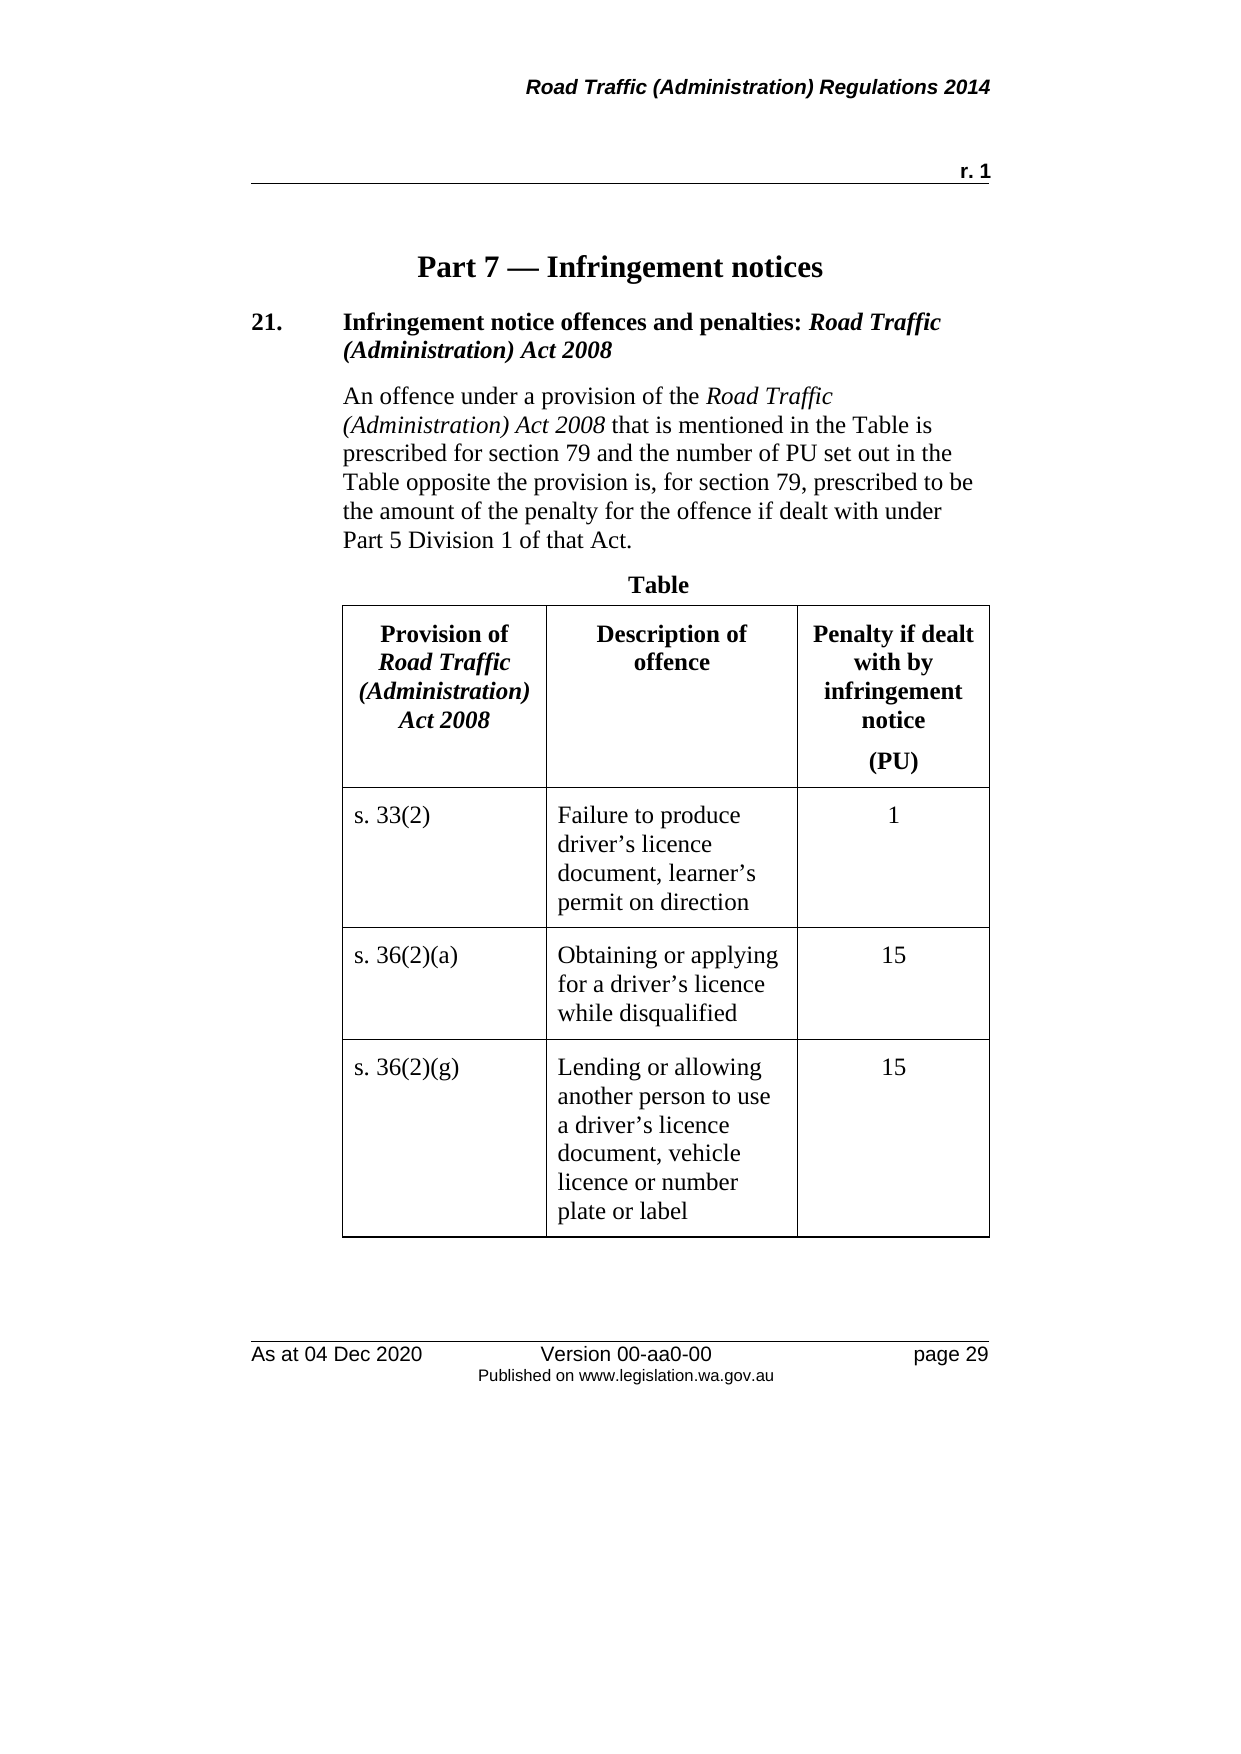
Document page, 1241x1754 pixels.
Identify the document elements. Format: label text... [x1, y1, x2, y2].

table_header Description of offence [547, 606, 797, 787]
subtitle Table [343, 570, 974, 599]
table_cell 1 [798, 788, 989, 927]
subtitle 21. Infringement notice offences and penalties: Road Traffic (Administration) Act 2008 [251, 307, 989, 364]
table_cell 15 [798, 1040, 989, 1236]
table_cell s. 33(2) [343, 788, 546, 927]
table_header Provision of Road Traffic (Administration) Act 2008 [343, 606, 546, 787]
table_cell Obtaining or applying for a driver’s licence while disqualified [547, 928, 797, 1039]
table_cell s. 36(2)(a) [343, 928, 546, 1039]
subtitle Part 7 — Infringement notices [251, 248, 989, 284]
table_cell 15 [798, 928, 989, 1039]
table_cell Failure to produce driver’s licence document, learner’s permit on direction [547, 788, 797, 927]
table_cell s. 36(2)(g) [343, 1040, 546, 1236]
table_header Penalty if dealt with by infringement notice (PU) [798, 606, 989, 787]
table_cell Lending or allowing another person to use a driver’s licence document, vehicle licence or number plate or label [547, 1040, 797, 1236]
text An offence under a provision of the Road Traffic (Administration) Act 2008 that is mentioned in the Table is prescribed for section 79 and the number of PU set out in the Table opposite the provision is, for section 79, prescribed to be the amount of the penalty for the offence if dealt with under Part 5 Division 1 of that Act. [251, 381, 989, 553]
